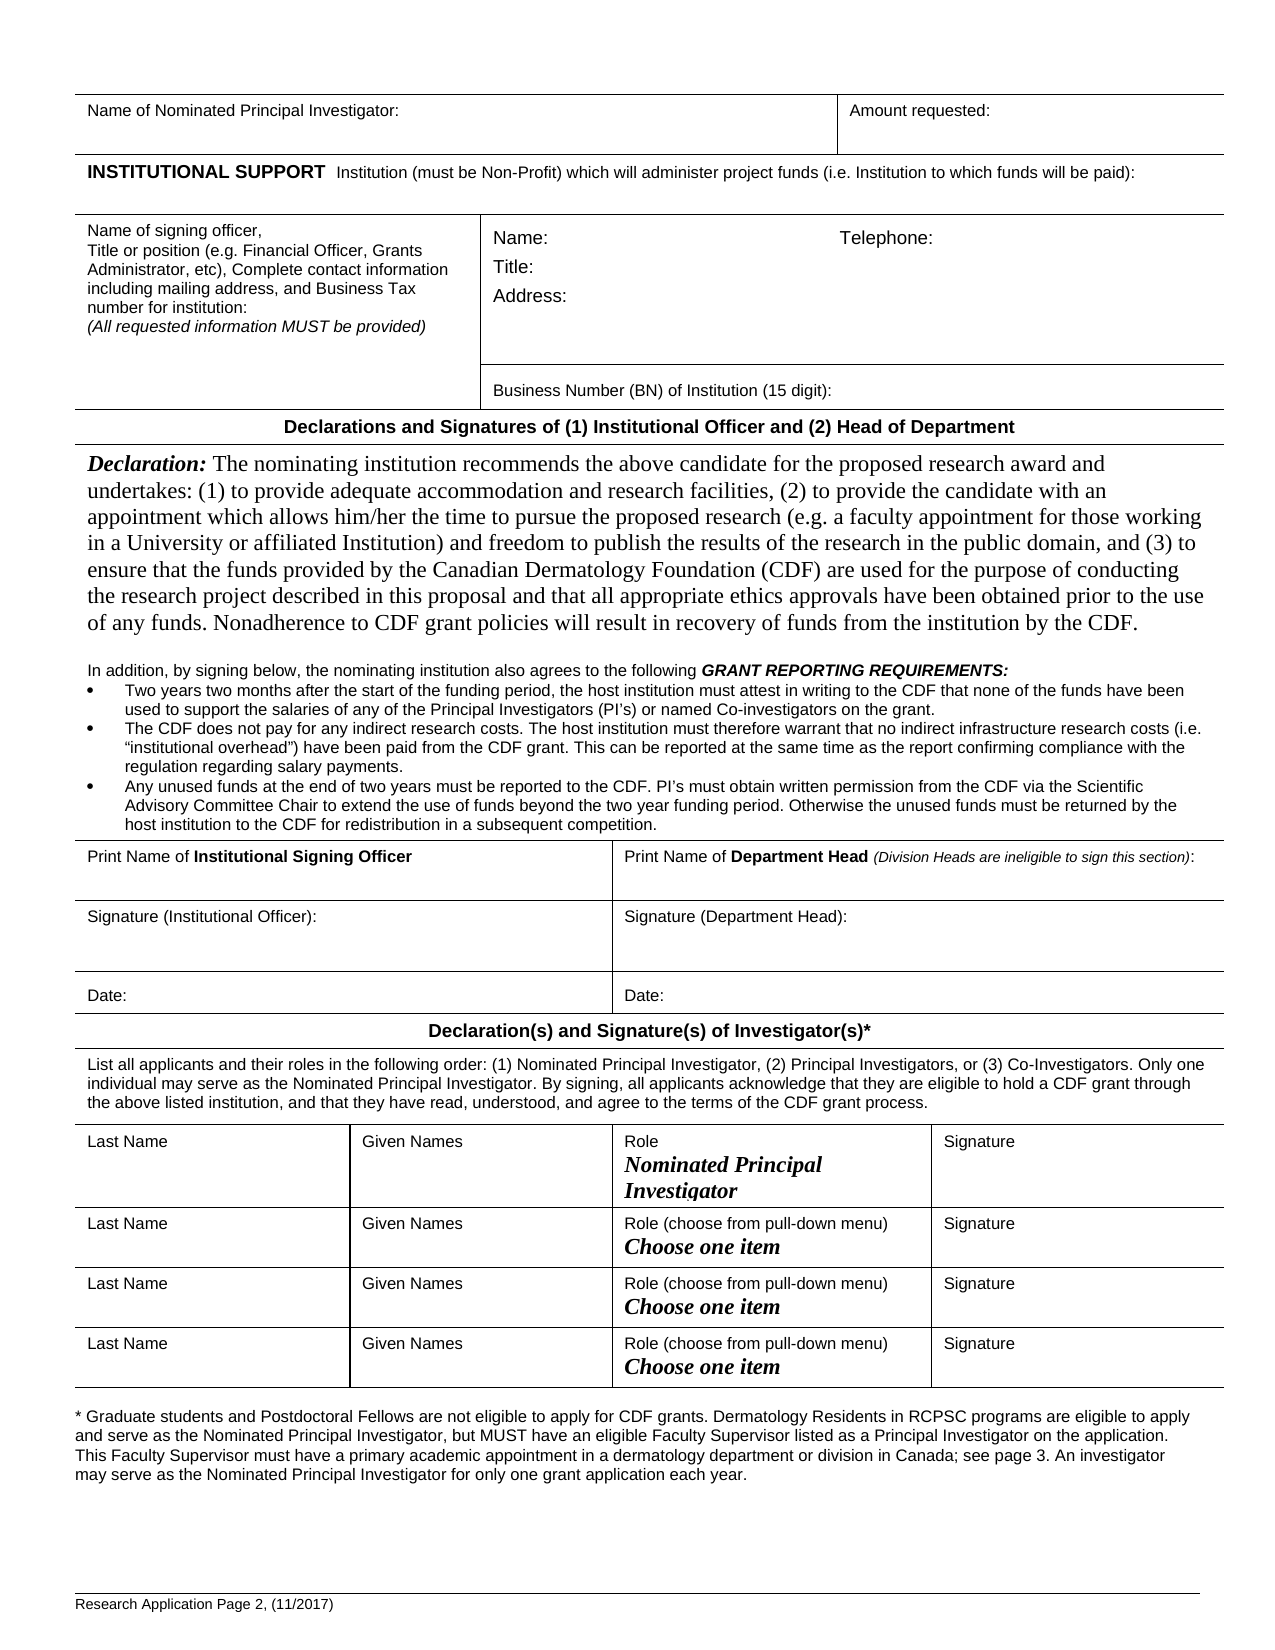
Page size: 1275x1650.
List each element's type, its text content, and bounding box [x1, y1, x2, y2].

table_cell Role (choose from pull-down menu) [613, 1328, 931, 1387]
table_cell INSTITUTIONAL SUPPORT Institution (must be Non-Profit) which will administer project funds (i.e. Institution to which funds will be paid): [75, 155, 1224, 214]
table_cell Given Names [351, 1208, 612, 1267]
table_cell Last Name [75, 1208, 349, 1267]
table_cell Signature [932, 1268, 1224, 1327]
table_cell Last Name [75, 1268, 349, 1327]
table_cell Signature [932, 1125, 1224, 1207]
table_cell Signature (Institutional Officer): [75, 901, 612, 971]
table_cell Declaration(s) and Signature(s) of Investigator(s)* [75, 1014, 1224, 1047]
table_cell List all applicants and their roles in the following order: (1) Nominated Principal Investigator, (2) Principal Investigators, or (3) Co-Investigators. Only one individual may serve as the Nominated Principal Investigator. By signing, all applicants acknowledge that they are eligible to hold a CDF grant through the above listed institution, and that they have read, understood, and agree to the terms of the CDF grant process. [75, 1049, 1224, 1124]
table_cell Signature [932, 1328, 1224, 1387]
table_cell Given Names [351, 1328, 612, 1387]
text * Graduate students and Postdoctoral Fellows are not eligible to apply for CDF grants. Dermatology Residents in RCPSC programs are eligible to apply and serve as the Nominated Principal Investigator, but MUST have an eligible Faculty Supervisor listed as a Principal Investigator on the application. This Faculty Supervisor must have a primary academic appointment in a dermatology department or division in Canada; see page 3. An investigator may serve as the Nominated Principal Investigator for only one grant application each year. [75, 1407, 1200, 1484]
table_cell Print Name of Institutional Signing Officer [75, 841, 612, 900]
table_cell Given Names [351, 1268, 612, 1327]
table_cell Last Name [75, 1125, 349, 1207]
table_cell Print Name of Department Head (Division Heads are ineligible to sign this section): [613, 841, 1224, 900]
table_cell Declaration: The nominating institution recommends the above candidate for the proposed research award and undertakes: (1) to provide adequate accommodation and research facilities, (2) to provide the candidate with an appointment which allows him/her the time to pursue the proposed research (e.g. a faculty appointment for those working in a University or affiliated Institution) and freedom to publish the results of the research in the public domain, and (3) to ensure that the funds provided by the Canadian Dermatology Foundation (CDF) are used for the purpose of conducting the research project described in this proposal and that all appropriate ethics approvals have been obtained prior to the use of any funds. Nonadherence to CDF grant policies will result in recovery of funds from the institution by the CDF. In addition, by signing below, the nominating institution also agrees to the following GRANT REPORTING REQUIREMENTS: Two years two months after the start of the funding period, the host institution must attest in writing to the CDF that none of the funds have been used to support the salaries of any of the Principal Investigators (PI’s) or named Co-investigators on the grant. The CDF does not pay for any indirect research costs. The host institution must therefore warrant that no indirect infrastructure research costs (i.e. “institutional overhead”) have been paid from the CDF grant. This can be reported at the same time as the report confirming compliance with the regulation regarding salary payments. Any unused funds at the end of two years must be reported to the CDF. PI’s must obtain written permission from the CDF via the Scientific Advisory Committee Chair to extend the use of funds beyond the two year funding period. Otherwise the unused funds must be returned by the host institution to the CDF for redistribution in a subsequent competition. [75, 445, 1224, 840]
table_cell Business Number (BN) of Institution (15 digit): [481, 365, 1224, 409]
table_cell Name of signing officer, Title or position (e.g. Financial Officer, Grants Administrator, etc), Complete contact information including mailing address, and Business Tax number for institution: (All requested information MUST be provided) [75, 215, 480, 409]
table_cell Declarations and Signatures of (1) Institutional Officer and (2) Head of Department [75, 410, 1224, 444]
table_header Name of Nominated Principal Investigator: [75, 95, 837, 154]
table_cell Date: [75, 972, 612, 1013]
table_cell Given Names [351, 1125, 612, 1207]
table_cell Role (choose from pull-down menu) [613, 1268, 931, 1327]
table_cell Name: Telephone: Title: Address: [481, 215, 1224, 364]
table_cell Role Nominated Principal Investigator [613, 1125, 931, 1207]
table_cell Role (choose from pull-down menu) [613, 1208, 931, 1267]
table_cell Signature (Department Head): [613, 901, 1224, 971]
table_header Amount requested: [838, 95, 1224, 154]
table_cell Last Name [75, 1328, 349, 1387]
table_cell Signature [932, 1208, 1224, 1267]
table_cell Date: [613, 972, 1224, 1013]
